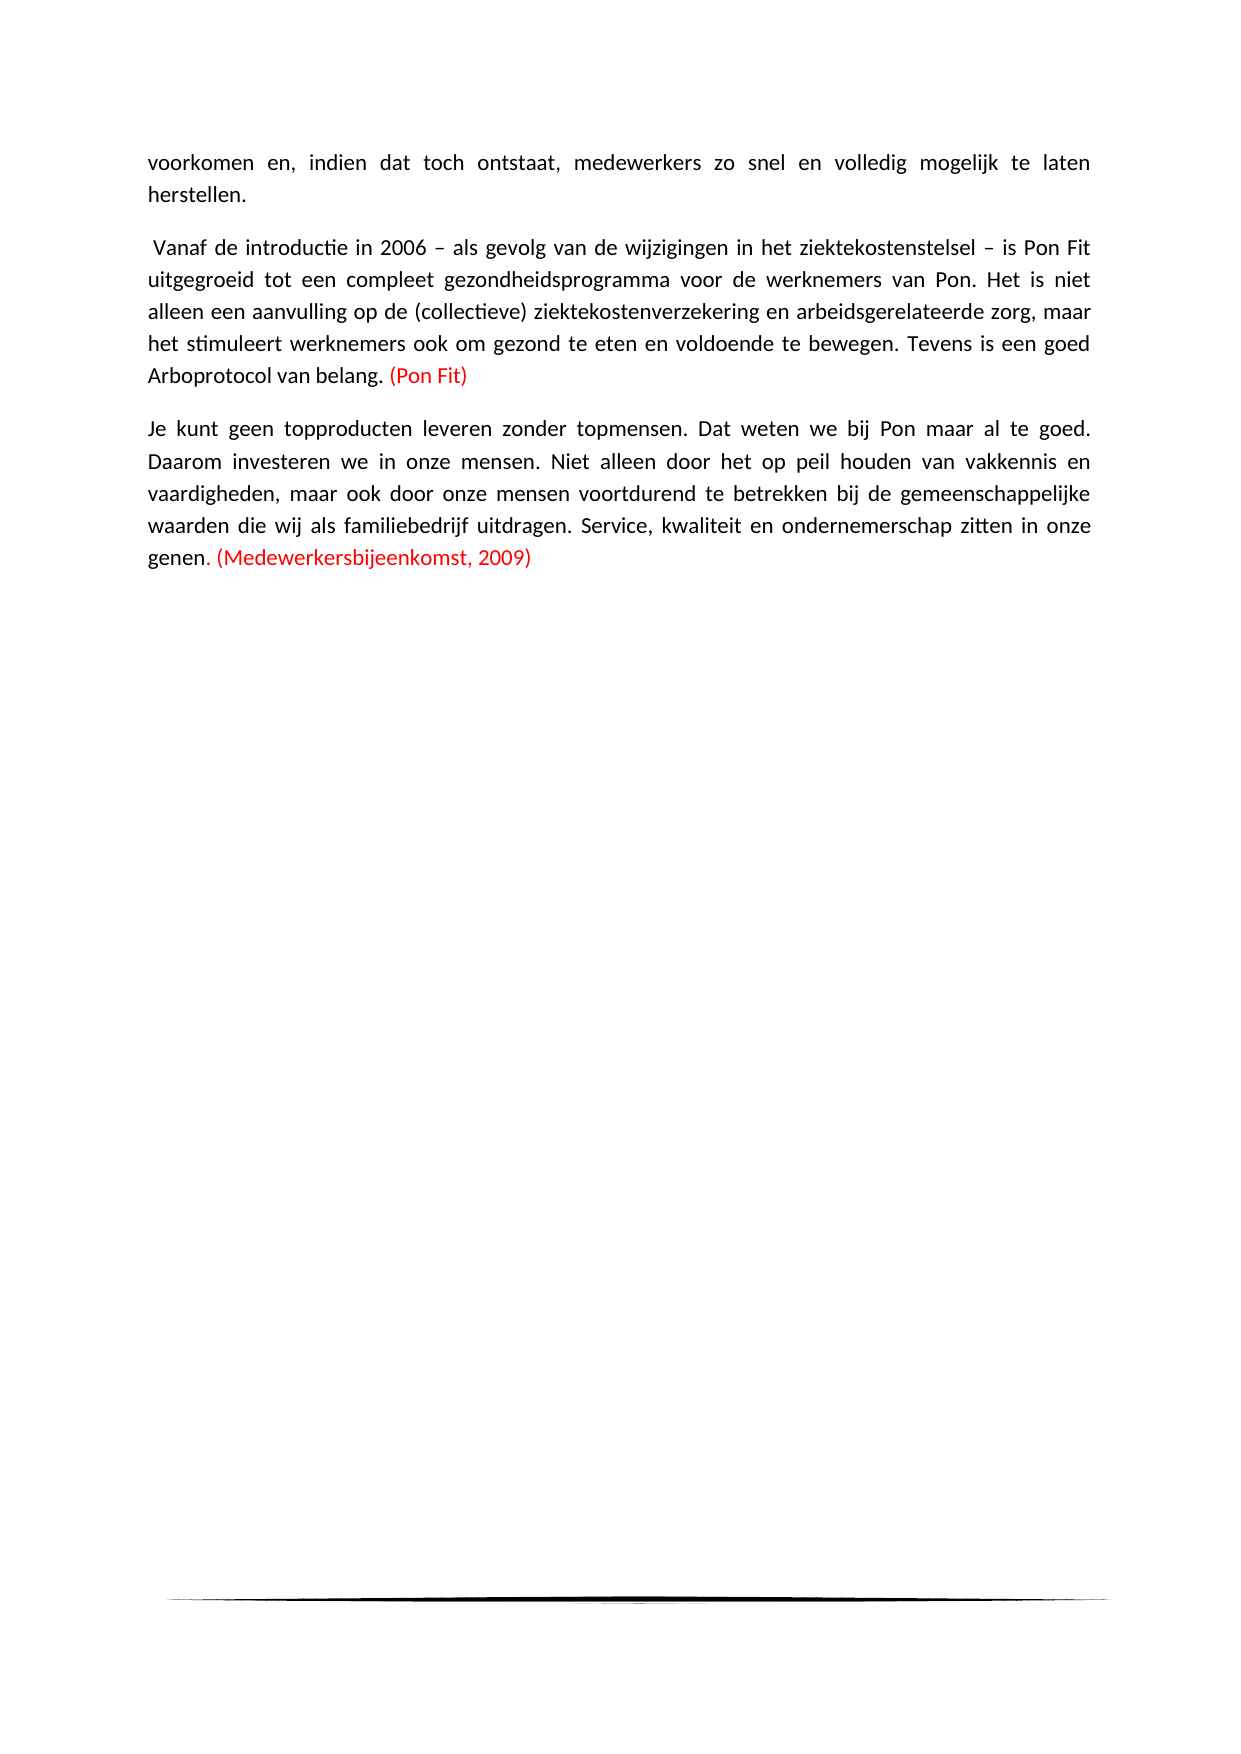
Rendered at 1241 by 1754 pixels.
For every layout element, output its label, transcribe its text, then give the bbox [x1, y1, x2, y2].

picture [166, 1596, 1112, 1604]
text Je kunt geen topproducten leveren zonder topmensen. Dat weten we bij Pon maar al te goed. Daarom investeren we in onze mensen. Niet alleen door het op peil houden van vakkennis en vaardigheden, maar ook door onze mensen voortdurend te betrekken bij de gemeenschappelijke waarden die wij als familiebedrijf uitdragen. Service, kwaliteit en ondernemerschap zitten in onze genen. (Medewerkersbijeenkomst, 2009) [148, 414, 1093, 571]
text Vanaf de introductie in 2006 – als gevolg van de wijzigingen in het ziektekostenstelsel – is Pon Fit uitgegroeid tot een compleet gezondheidsprogramma voor de werknemers van Pon. Het is niet alleen een aanvulling op de (collectieve) ziektekostenverzekering en arbeidsgerelateerde zorg, maar het stimuleert werknemers ook om gezond te eten en voldoende te bewegen. Tevens is een goed Arboprotocol van belang. (Pon Fit) [148, 233, 1093, 389]
